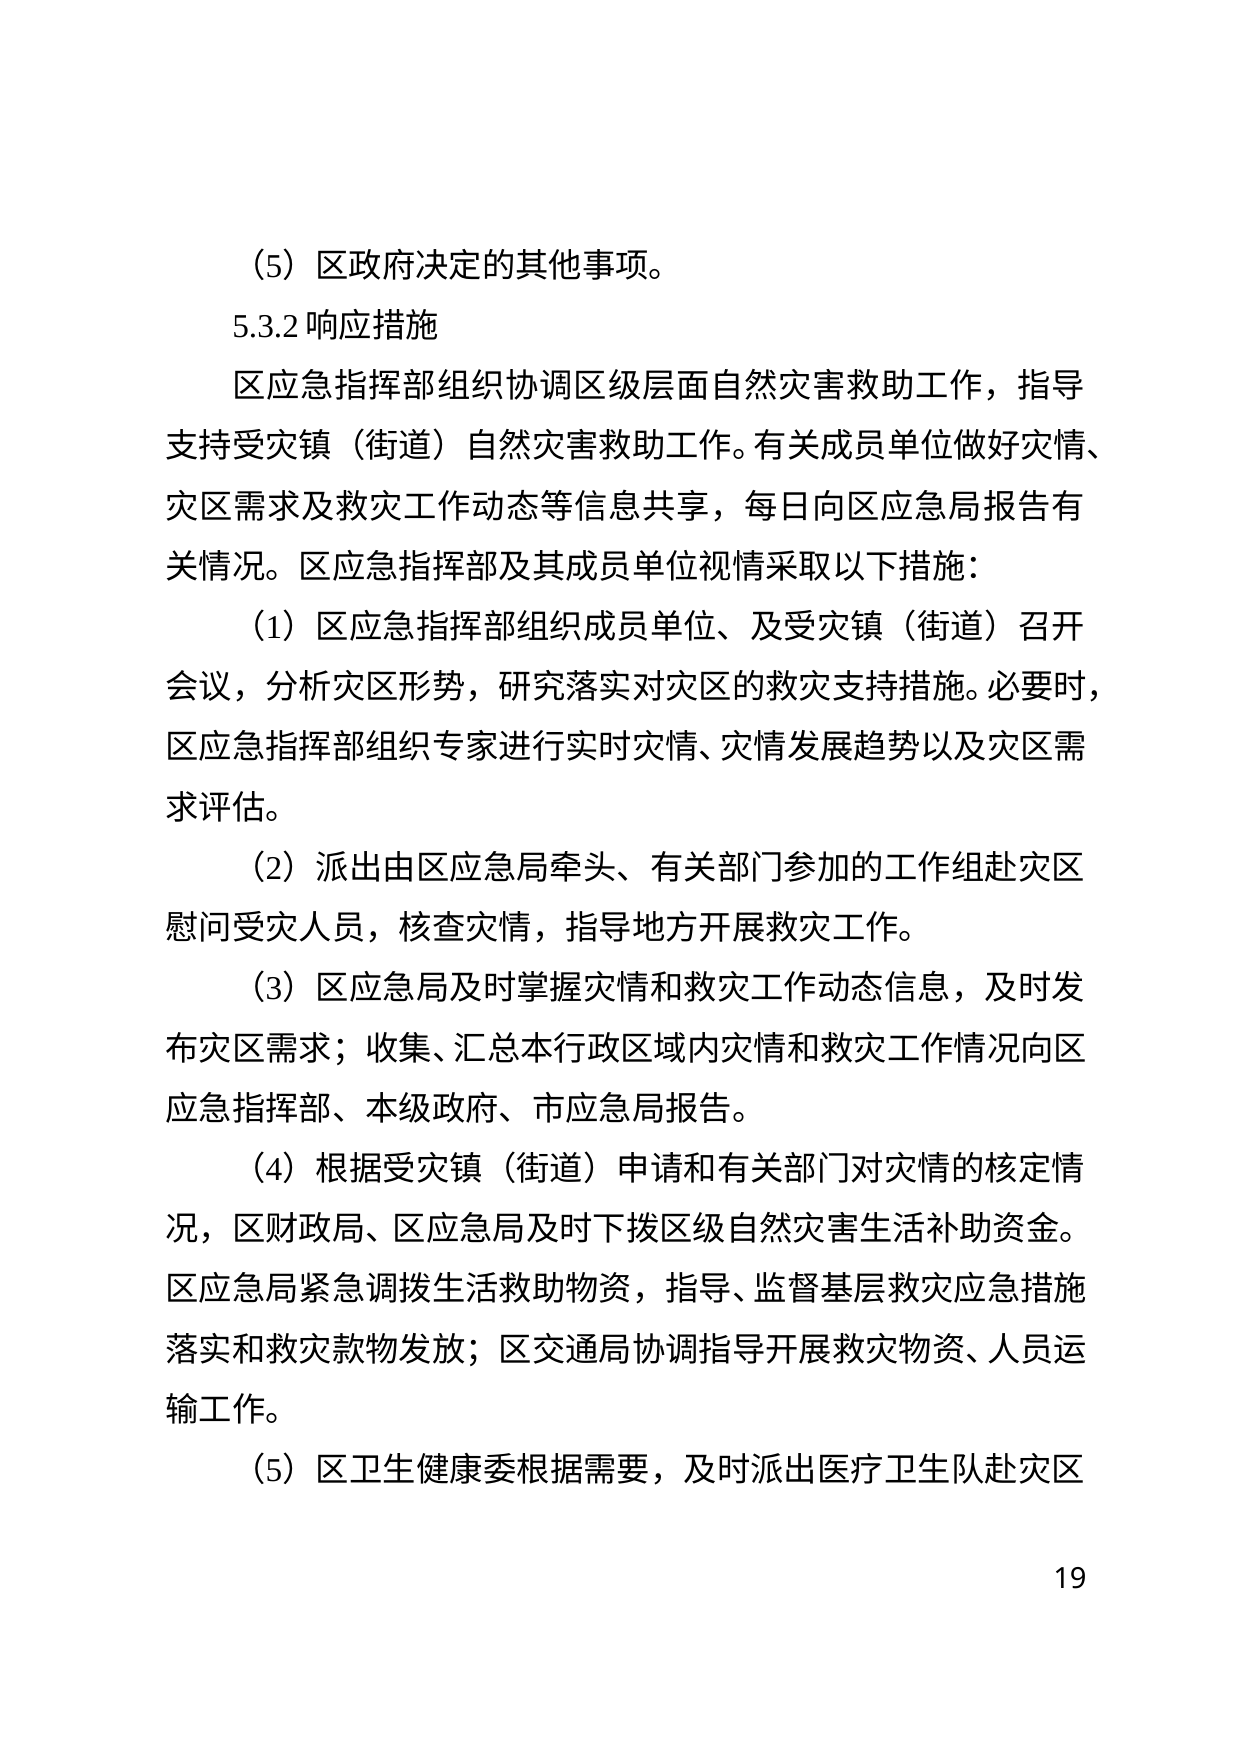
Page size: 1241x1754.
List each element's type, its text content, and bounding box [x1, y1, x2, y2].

text （1）区应急指挥部组织成员单位、及受灾镇（街道）召开会议，分析灾区形势，研究落实对灾区的救灾支持措施。必要时，区应急指挥部组织专家进行实时灾情、灾情发展趋势以及灾区需求评估。 [165, 720, 1087, 949]
text 区应急指挥部组织协调区级层面自然灾害救助工作，指导支持受灾镇（街道）自然灾害救助工作。有关成员单位做好灾情、灾区需求及救灾工作动态等信息共享，每日向区应急局报告有关情况。区应急指挥部及其成员单位视情采取以下措施： [165, 479, 1087, 708]
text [165, 1262, 1087, 1491]
list 5.3.2响应措施 [165, 419, 1087, 467]
text （5）区政府决定的其他事项。 [165, 359, 1087, 407]
text （3）区应急局及时掌握灾情和救灾工作动态信息，及时发布灾区需求；收集、汇总本行政区域内灾情和救灾工作情况向区应急指挥部、本级政府、市应急局报告。 [165, 1082, 1087, 1250]
text （4）干旱灾害造成缺粮或缺水等生活困难，需政府救助人数8万人以上、10万人以下。 [165, 239, 1087, 347]
text （2）派出由区应急局牵头、有关部门参加的工作组赴灾区慰问受灾人员，核查灾情，指导地方开展救灾工作。 [165, 961, 1087, 1069]
